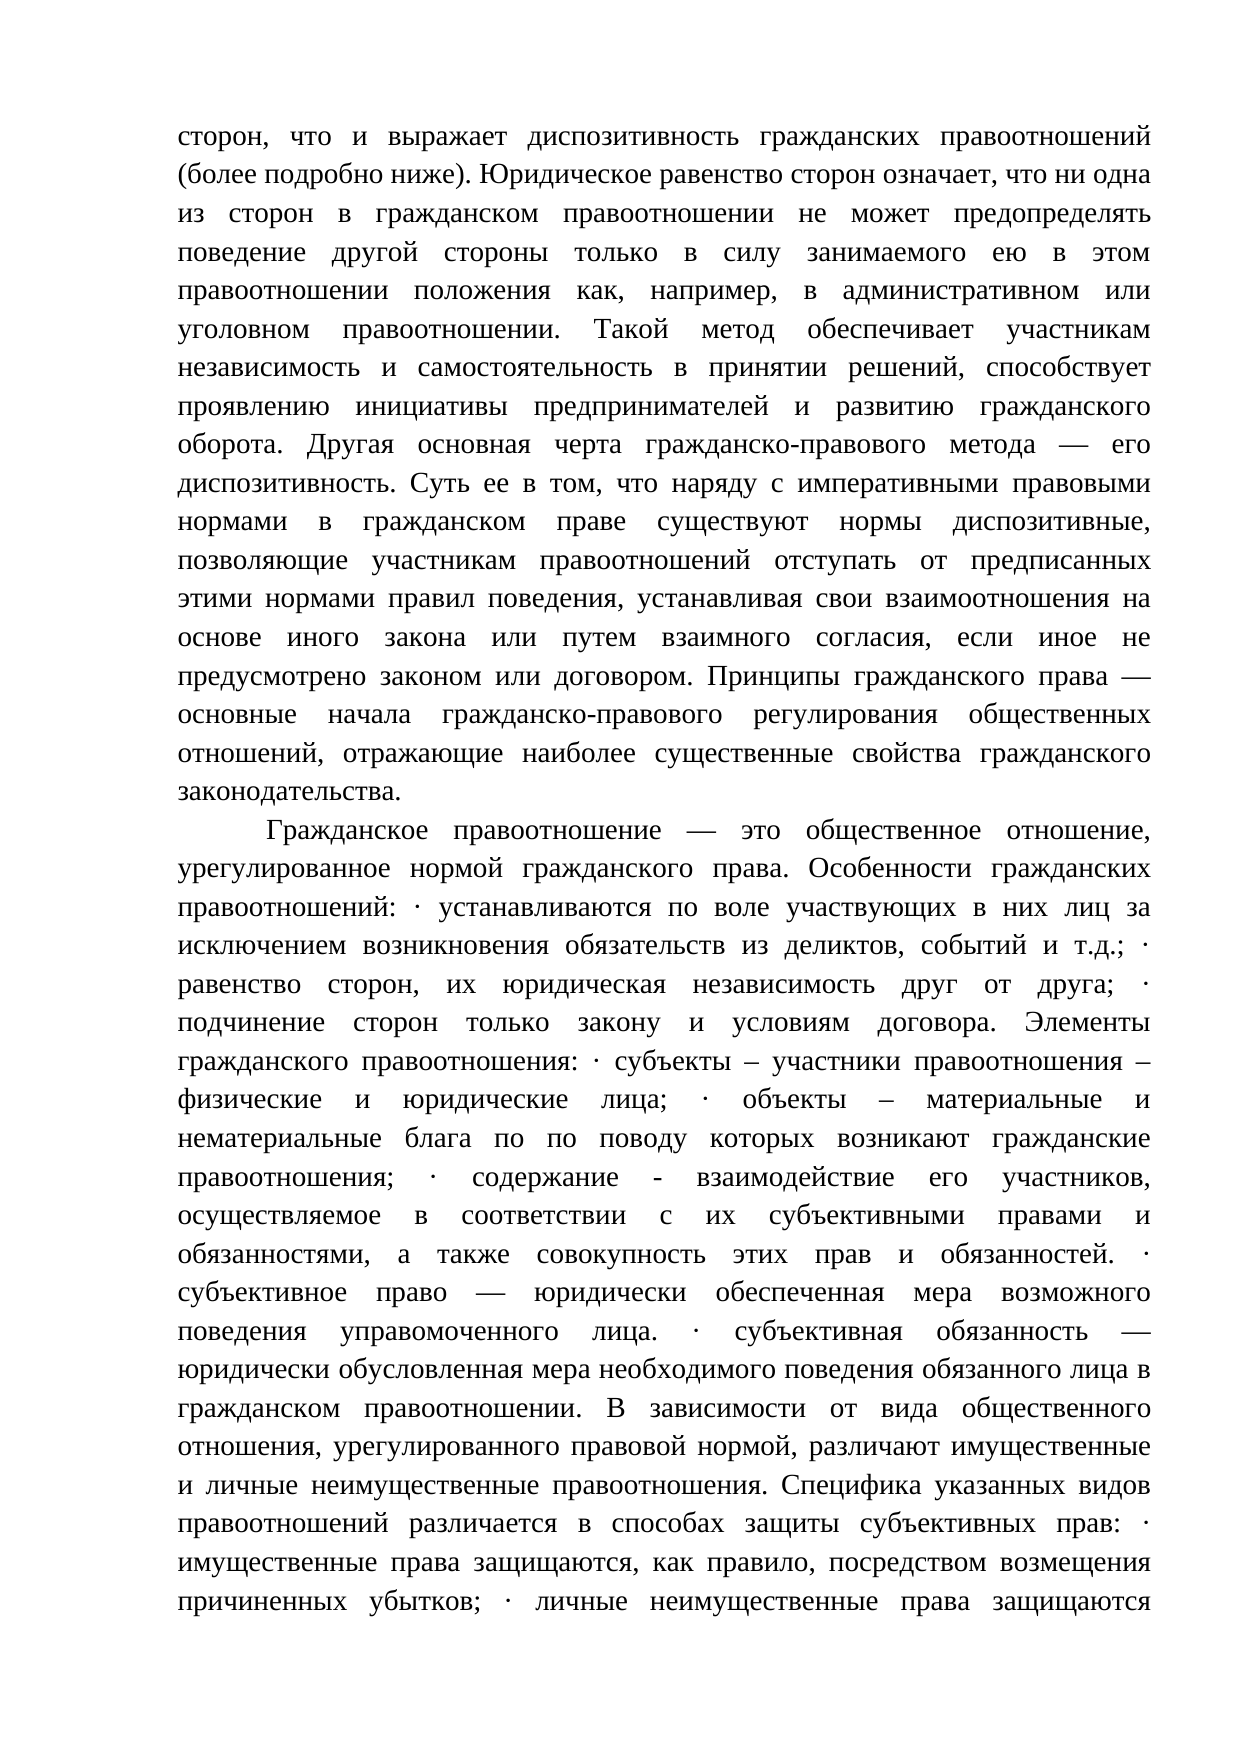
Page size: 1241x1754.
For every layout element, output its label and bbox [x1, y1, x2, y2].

text [177, 812, 1152, 1616]
text [177, 118, 1152, 807]
